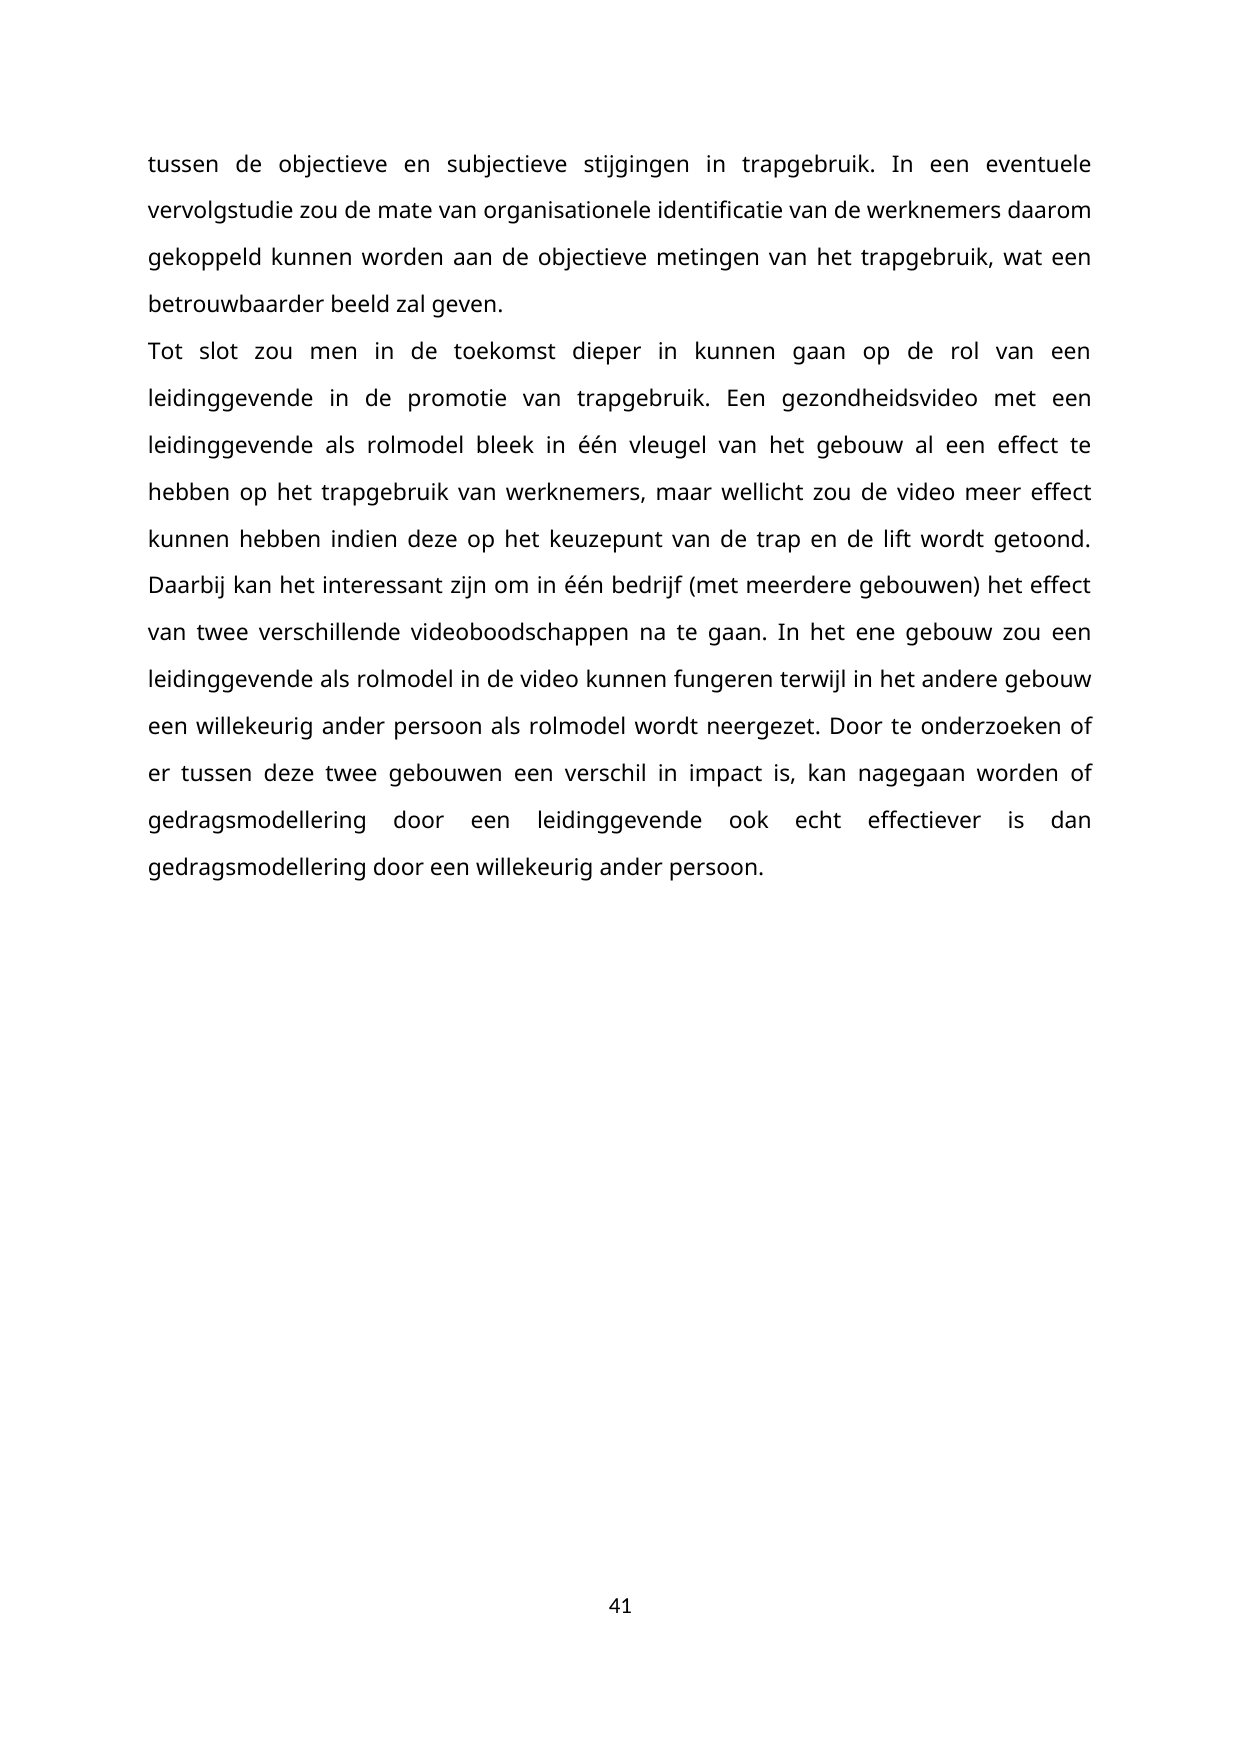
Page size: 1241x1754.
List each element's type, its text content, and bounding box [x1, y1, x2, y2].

text Tot slot zou men in de toekomst dieper in kunnen gaan op de rol van een leidinggevende in de promotie van trapgebruik. Een gezondheidsvideo met een leidinggevende als rolmodel bleek in één vleugel van het gebouw al een effect te hebben op het trapgebruik van werknemers, maar wellicht zou de video meer effect kunnen hebben indien deze op het keuzepunt van de trap en de lift wordt getoond. Daarbij kan het interessant zijn om in één bedrijf (met meerdere gebouwen) het effect van twee verschillende videoboodschappen na te gaan. In het ene gebouw zou een leidinggevende als rolmodel in de video kunnen fungeren terwijl in het andere gebouw een willekeurig ander persoon als rolmodel wordt neergezet. Door te onderzoeken of er tussen deze twee gebouwen een verschil in impact is, kan nagegaan worden of gedragsmodellering door een leidinggevende ook echt effectiever is dan gedragsmodellering door een willekeurig ander persoon. [148, 335, 1093, 882]
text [148, 148, 1093, 319]
